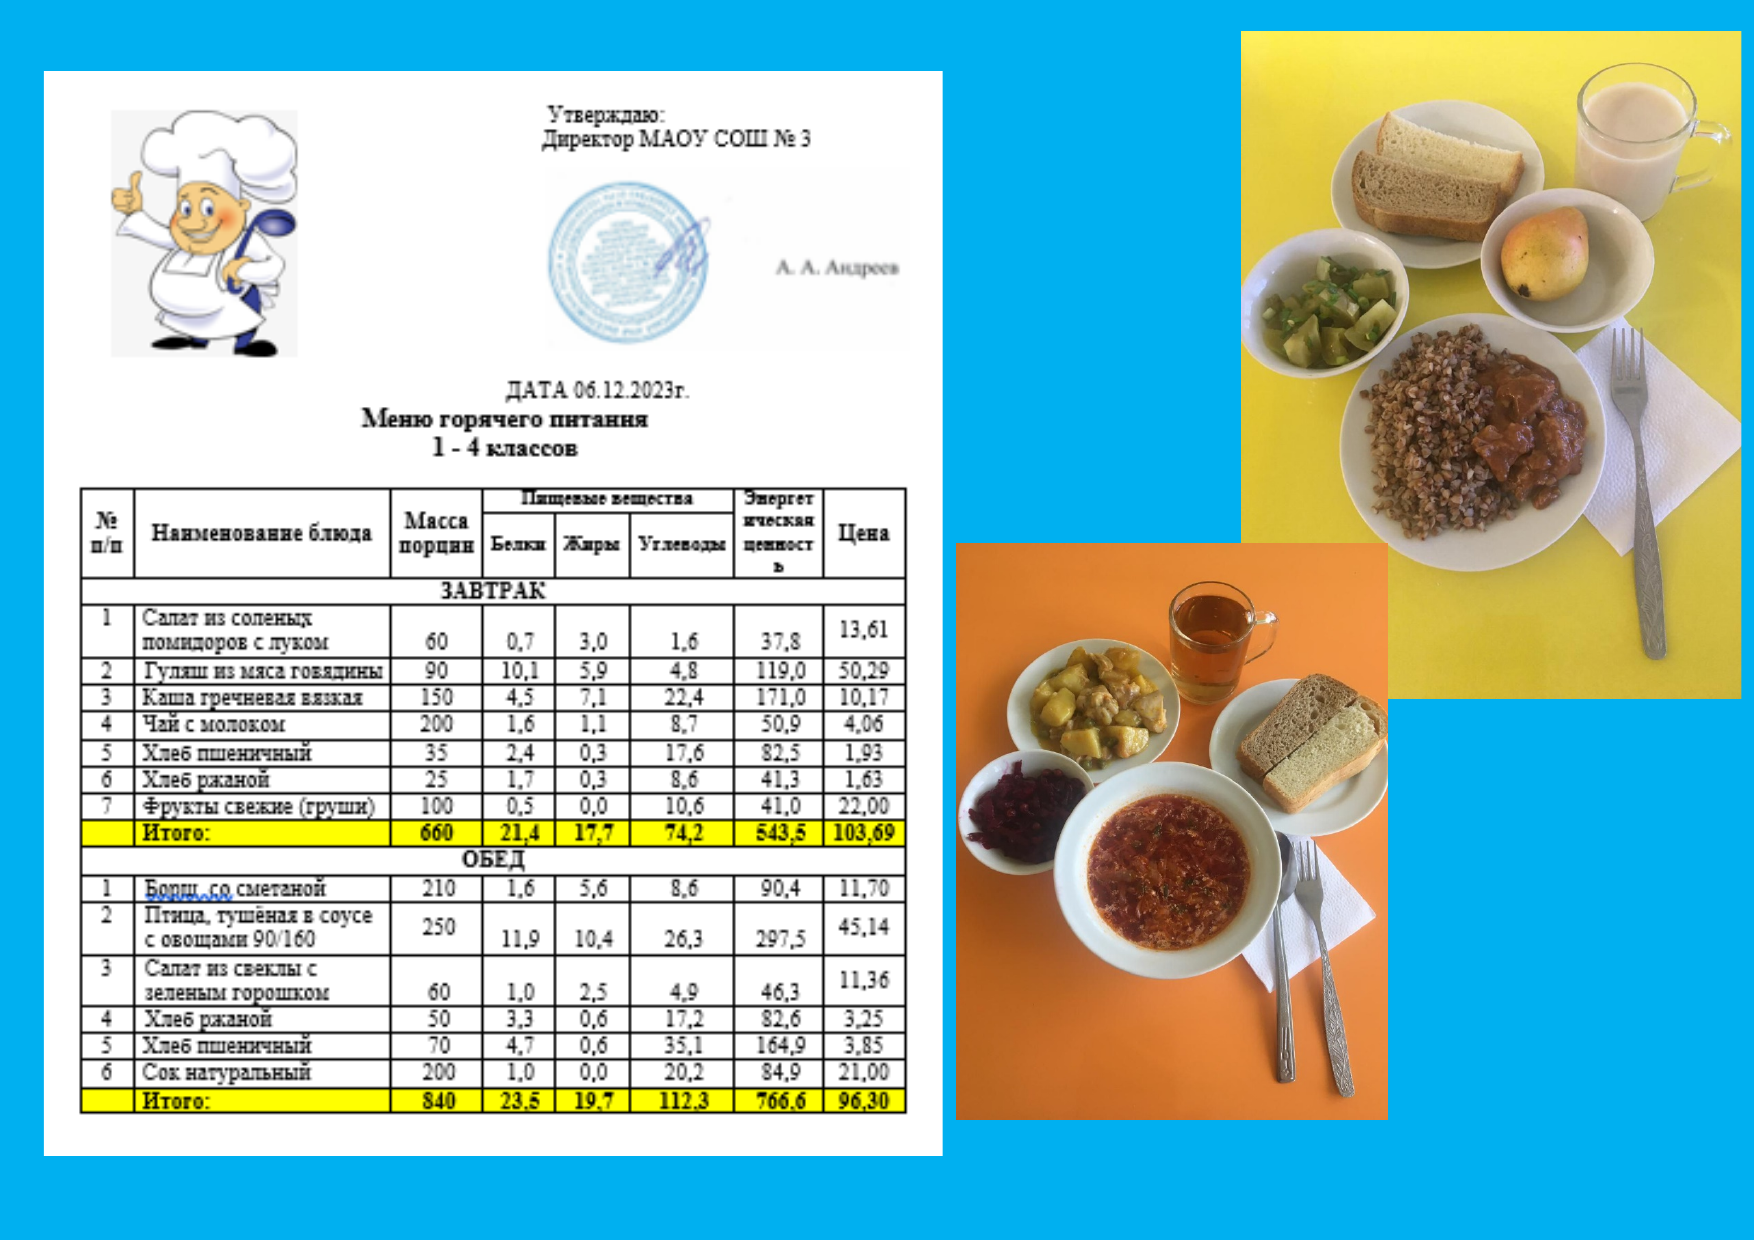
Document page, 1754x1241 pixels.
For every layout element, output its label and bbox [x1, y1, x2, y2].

picture [44, 72, 942, 1155]
picture [957, 32, 1741, 1119]
